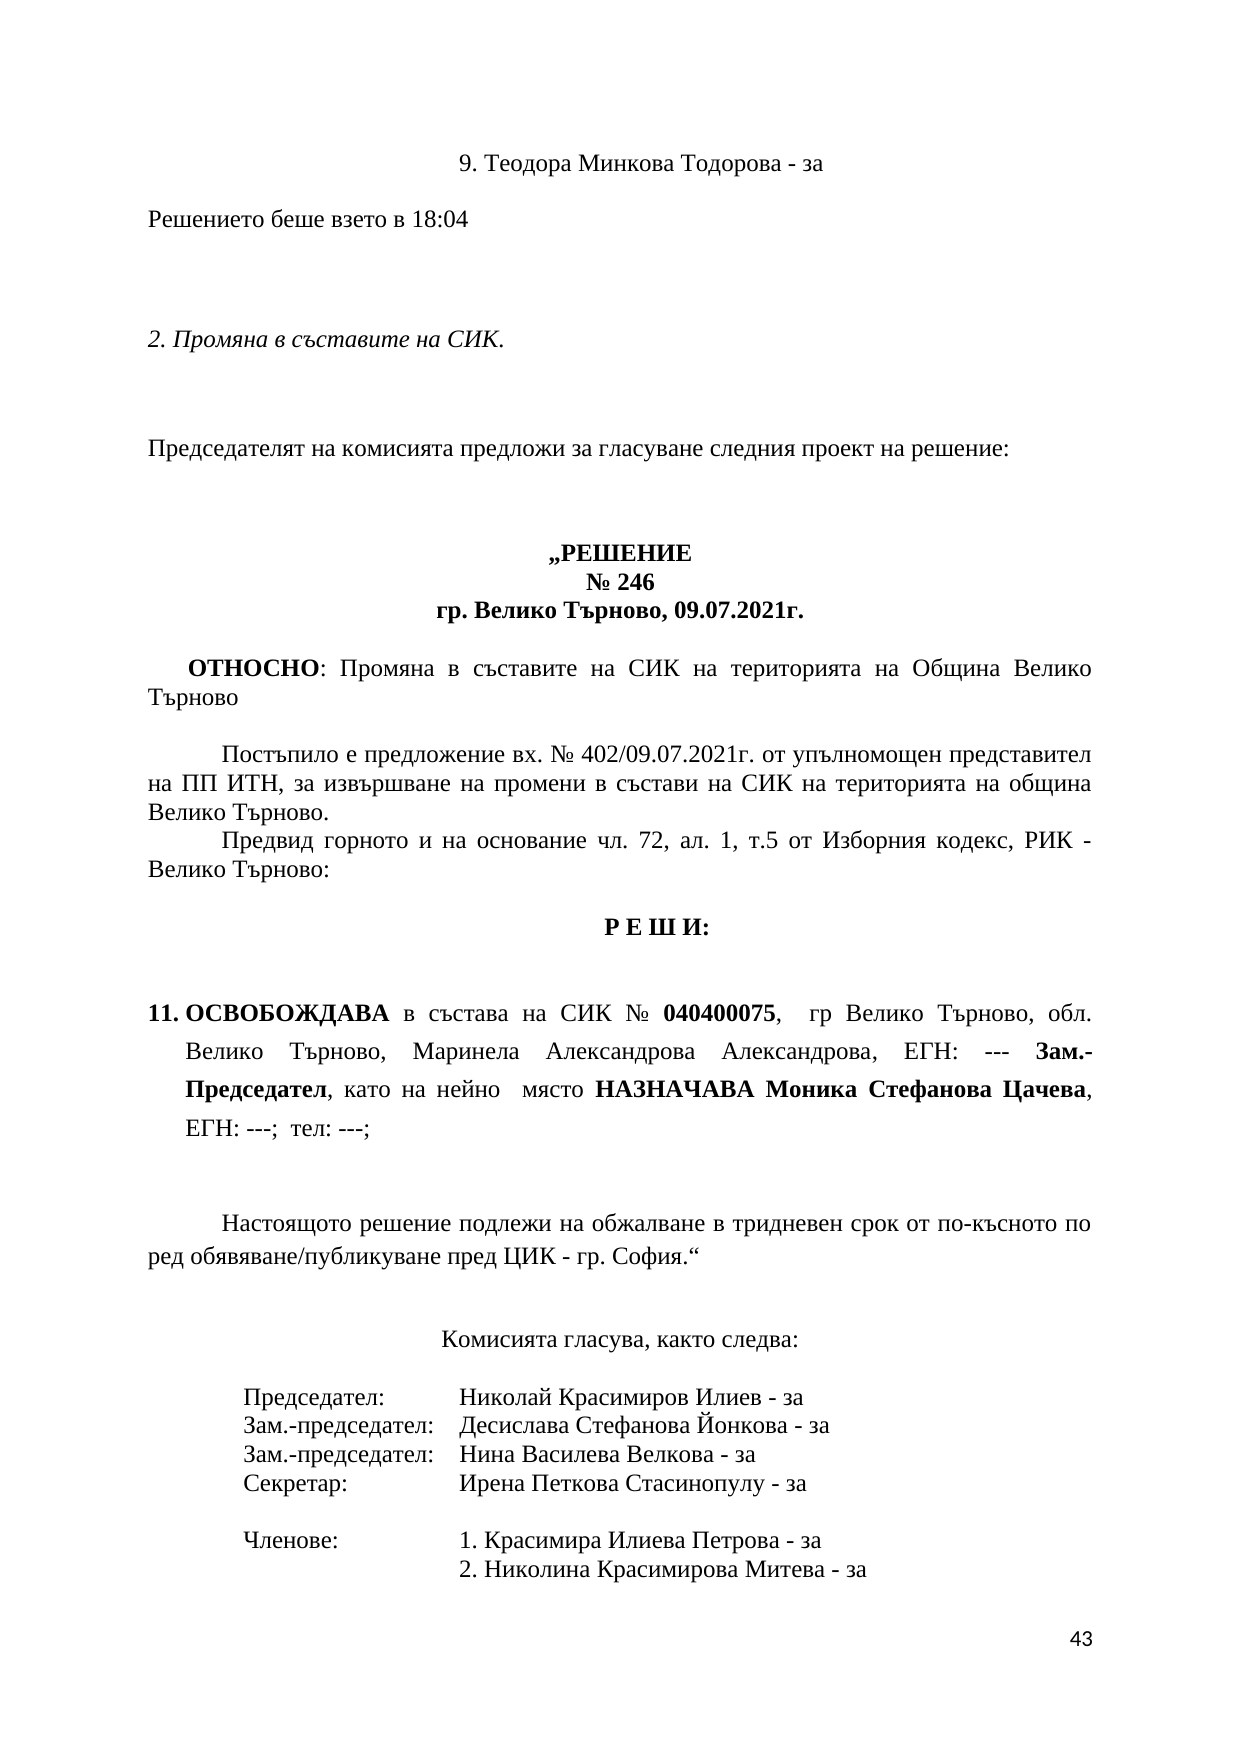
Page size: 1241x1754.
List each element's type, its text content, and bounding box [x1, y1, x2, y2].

text Предвид горното и на основание чл. 72, ал. 1, т.5 от Изборния кодекс, РИК - Велико Търново: [148, 826, 1093, 883]
text 2. Промяна в съставите на СИК. [148, 324, 1093, 353]
text Секретар: Ирена Петкова Стасинопулу - за [148, 1468, 1093, 1497]
text гр. Велико Търново, 09.07.2021г. [148, 596, 1093, 624]
list ОСВОБОЖДАВА в състава на СИК № 040400075, гр Велико Търново, обл. Велико Търново, Маринела Александрова Александрова​, ЕГН: --- Зам.-Председател, като на нейно място НАЗНАЧАВА Моника Стефанова Цачева, ЕГН: ---; тел: ---; [148, 998, 1093, 1141]
text 2. Николина Красимирова Митева - за [148, 1554, 1093, 1583]
text Комисията гласува, както следва: [148, 1324, 1093, 1353]
text „РЕШЕНИЕ [148, 538, 1093, 567]
text Р Е Ш И: [148, 912, 1093, 941]
text Членове: 1. Красимира Илиева Петрова - за [148, 1525, 1093, 1554]
text Зам.-председател: Десислава Стефанова Йонкова - за [148, 1410, 1093, 1439]
text Решението беше взето в 18:04 [148, 204, 1093, 233]
text 9. Теодора Минкова Тодорова - за [148, 148, 1093, 176]
text Настоящото решение подлежи на обжалване в тридневен срок от по-късното по ред обявяване/публикуване пред ЦИК - гр. София.“ [148, 1208, 1093, 1270]
text ОТНОСНО: Промяна в съставите на СИК на територията на Община Велико Търново [148, 653, 1093, 711]
text Зам.-председател: Нина Василева Велкова - за [148, 1439, 1093, 1468]
text Председателят на комисията предложи за гласуване следния проект на решение: [148, 433, 1093, 462]
text Председател: Николай Красимиров Илиев - за [148, 1382, 1093, 1410]
text № 246 [148, 567, 1093, 596]
text Постъпило е предложение вх. № 402/09.07.2021г. от упълномощен представител на ПП ИТН, за извършване на промени в състави на СИК на територията на община Велико Търново. [148, 739, 1093, 826]
